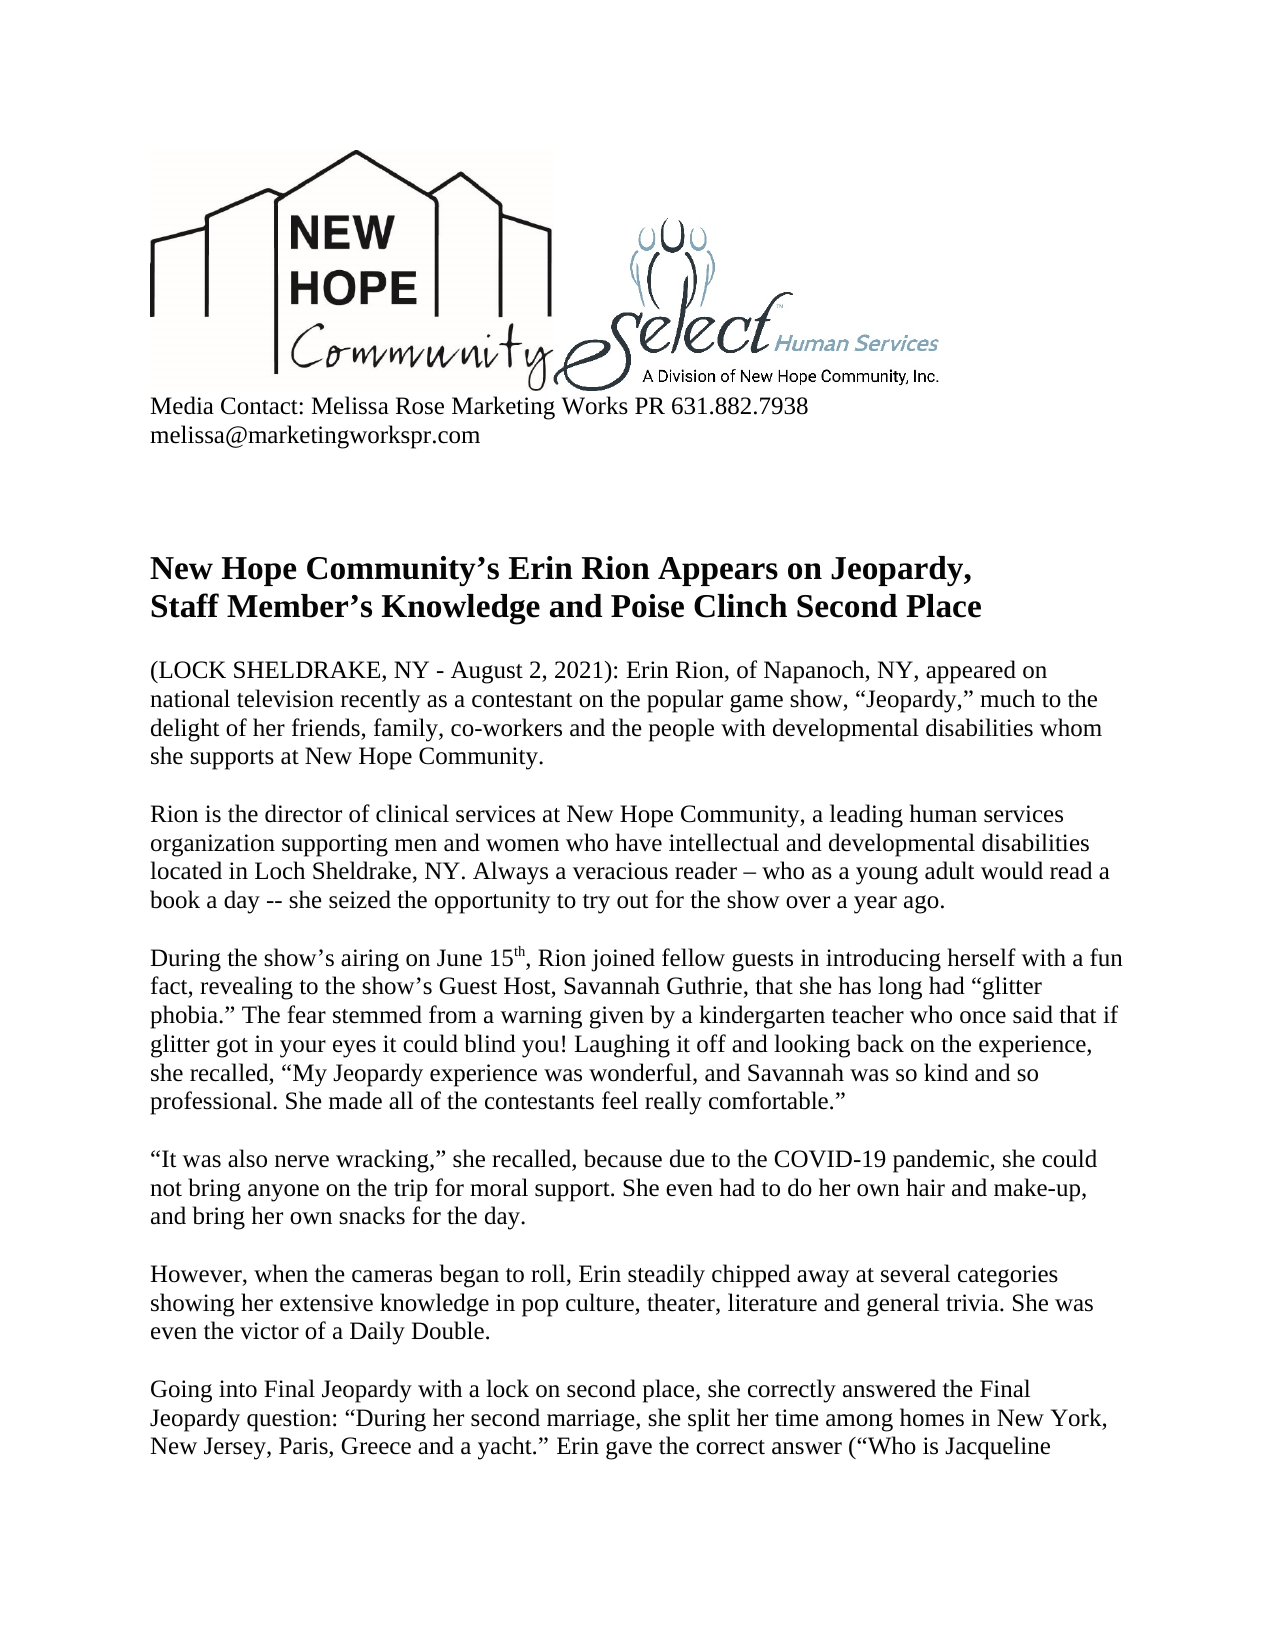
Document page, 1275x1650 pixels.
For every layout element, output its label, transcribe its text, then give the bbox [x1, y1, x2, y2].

text During the show’s airing on June 15th, Rion joined fellow guests in introducing herself with a fun fact, revealing to the show’s Guest Host, Savannah Guthrie, that she has long had “glitter phobia.” The fear stemmed from a warning given by a kindergarten teacher who once said that if glitter got in your eyes it could blind you! Laughing it off and looking back on the experience, she recalled, “My Jeopardy experience was wonderful, and Savannah was so kind and so professional. She made all of the contestants feel really comfortable.” [150, 943, 1125, 1144]
text However, when the cameras began to roll, Erin steadily chipped away at several categories showing her extensive knowledge in pop culture, theater, literature and general trivia. She was even the victor of a Daily Double. [150, 1259, 1125, 1345]
text Rion is the director of clinical services at New Hope Community, a leading human services organization supporting men and women who have intellectual and developmental disabilities located in Loch Sheldrake, NY. Always a veracious reader – who as a young adult would read a book a day -- she seized the opportunity to try out for the show over a year ago. [150, 799, 1125, 914]
text “It was also nerve wracking,” she recalled, because due to the COVID-19 pandemic, she could not bring anyone on the trip for moral support. She even had to do her own hair and make-up, and bring her own snacks for the day. [150, 1144, 1125, 1230]
text (LOCK SHELDRAKE, NY - August 2, 2021): Erin Rion, of Napanoch, NY, appeared on national television recently as a contestant on the popular game show, “Jeopardy,” much to the delight of her friends, family, co-workers and the people with developmental disabilities whom she supports at New Hope Community. [150, 655, 1125, 770]
picture [150, 150, 939, 391]
text Staff Member’s Knowledge and Poise Clinch Second Place [150, 586, 1125, 624]
text Media Contact: Melissa Rose Marketing Works PR 631.882.7938 melissa@marketingworkspr.com [150, 391, 1125, 448]
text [150, 1374, 1125, 1460]
text New Hope Community’s Erin Rion Appears on Jeopardy, [150, 548, 1125, 586]
